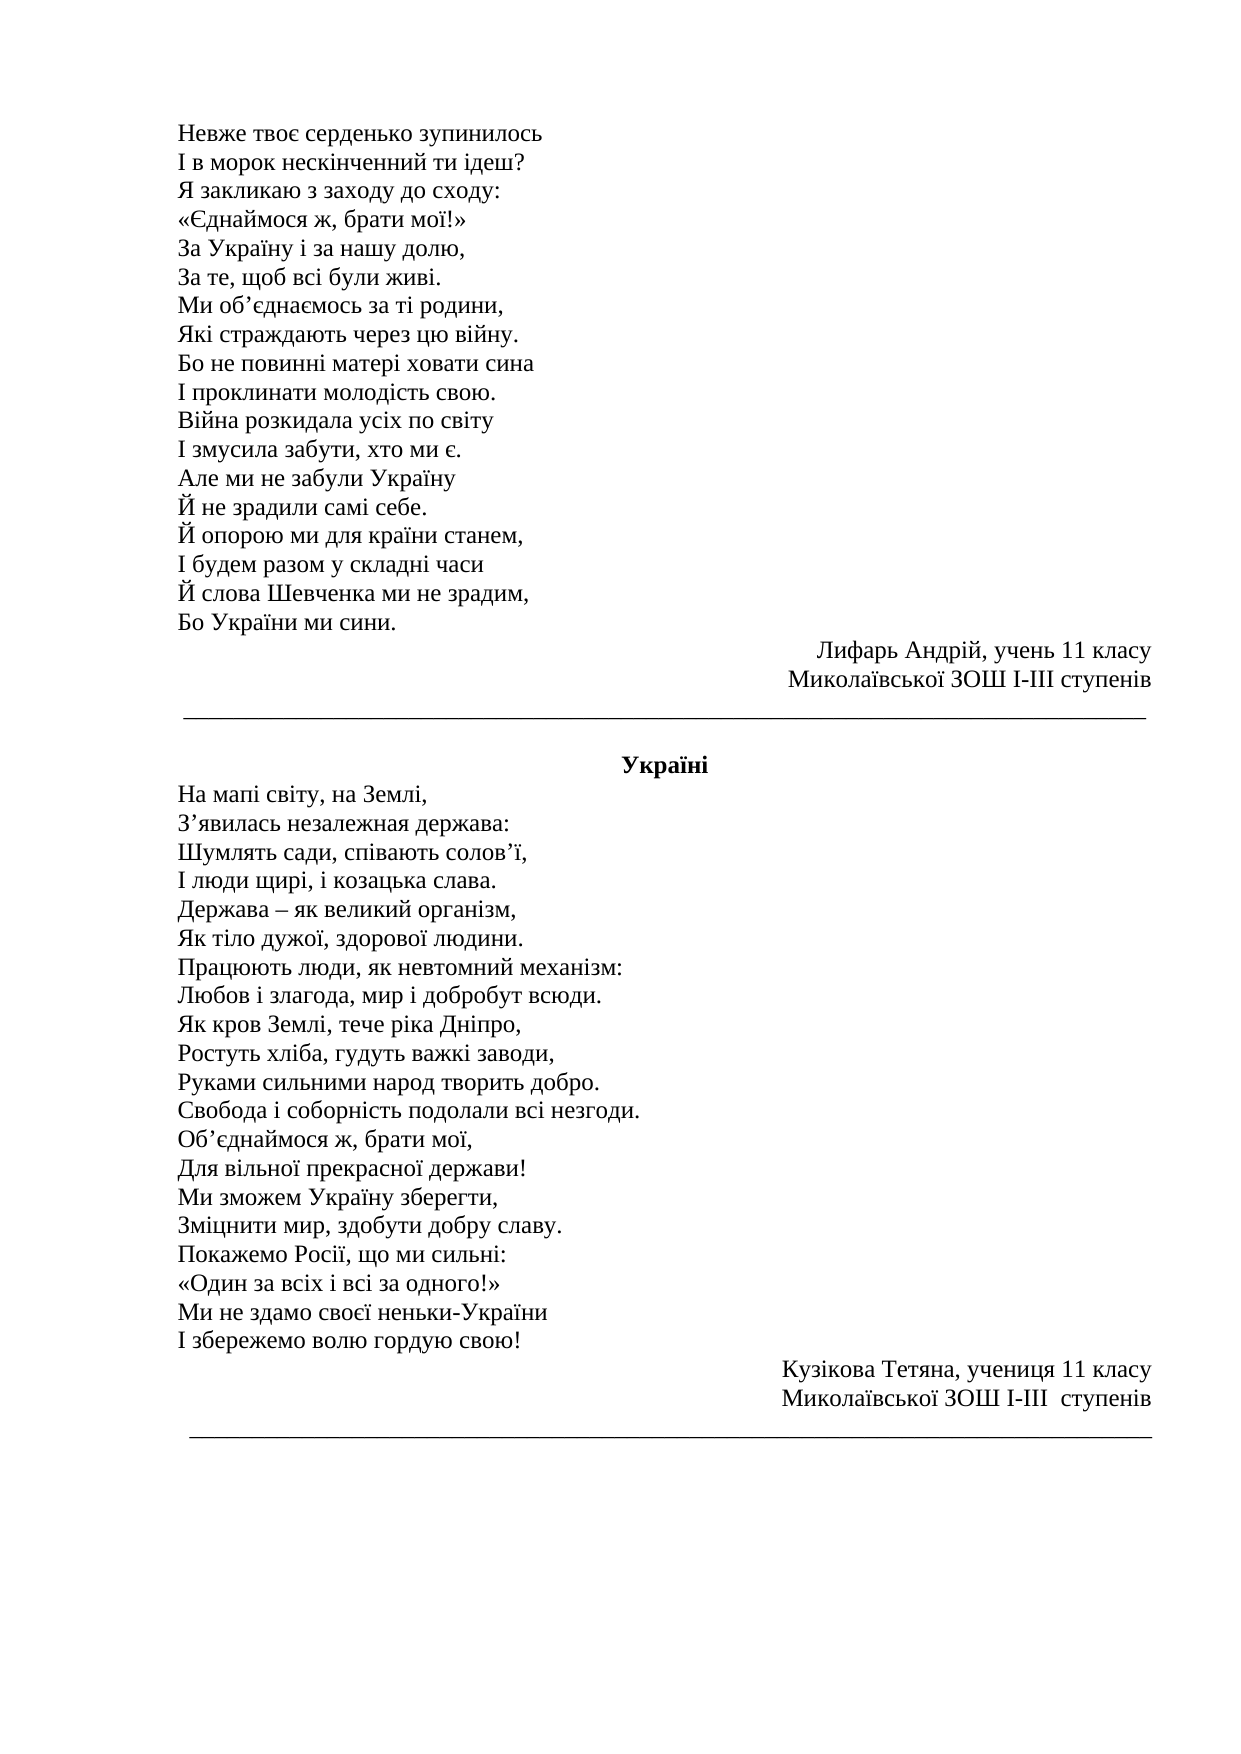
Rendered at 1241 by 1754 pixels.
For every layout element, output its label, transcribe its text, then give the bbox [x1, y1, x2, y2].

text Ростуть хліба, гудуть важкі заводи, [177, 1038, 1152, 1067]
text І будем разом у складні часи [177, 549, 1152, 578]
text Свобода і соборність подолали всі незгоди. [177, 1096, 1152, 1124]
text Невже твоє серденько зупинилось [177, 118, 1152, 147]
text Я закликаю з заходу до сходу: [177, 176, 1152, 204]
text Бо не повинні матері ховати сина [177, 348, 1152, 377]
text Ми не здамо своєї неньки-України [177, 1297, 1152, 1326]
text Любов і злагода, мир і добробут всюди. [177, 981, 1152, 1009]
text І проклинати молодість свою. [177, 377, 1152, 406]
text І змусила забути, хто ми є. [177, 434, 1152, 463]
text «Один за всіх і всі за одного!» [177, 1268, 1152, 1297]
text Миколаївської ЗОШ І-ІІІ ступенів [177, 664, 1152, 693]
text Як кров Землі, тече ріка Дніпро, [177, 1009, 1152, 1038]
text Кузікова Тетяна, учениця 11 класу [177, 1354, 1152, 1383]
text _____________________________________________________________________________ [177, 1412, 1152, 1441]
text І збережемо волю гордую свою! [177, 1326, 1152, 1354]
text Шумлять сади, співають солов’ї, [177, 837, 1152, 866]
text Об’єднаймося ж, брати мої, [177, 1124, 1152, 1153]
text Ми об’єднаємось за ті родини, [177, 291, 1152, 319]
text Україні [177, 751, 1152, 779]
text Як тіло дужої, здорової людини. [177, 923, 1152, 952]
text Ми зможем Україну зберегти, [177, 1182, 1152, 1211]
text Для вільної прекрасної держави! [177, 1153, 1152, 1182]
text Руками сильними народ творить добро. [177, 1067, 1152, 1096]
text На мапі світу, на Землі, [177, 779, 1152, 808]
text Лифарь Андрій, учень 11 класу [177, 636, 1152, 664]
text Держава – як великий організм, [177, 894, 1152, 923]
text І люди щирі, і козацька слава. [177, 866, 1152, 894]
text Зміцнити мир, здобути добру славу. [177, 1211, 1152, 1239]
text Війна розкидала усіх по світу [177, 406, 1152, 434]
text Але ми не забули Україну [177, 463, 1152, 492]
text Покажемо Росії, що ми сильні: [177, 1239, 1152, 1268]
text _____________________________________________________________________________ [177, 693, 1152, 722]
text Й не зрадили самі себе. [177, 492, 1152, 521]
text Працюють люди, як невтомний механізм: [177, 952, 1152, 981]
text Миколаївської ЗОШ І-ІІІ ступенів [177, 1383, 1152, 1412]
text Які страждають через цю війну. [177, 319, 1152, 348]
text «Єднаймося ж, брати мої!» [177, 204, 1152, 233]
text Бо України ми сини. [177, 607, 1152, 636]
text За Україну і за нашу долю, [177, 233, 1152, 262]
text І в морок нескінченний ти ідеш? [177, 147, 1152, 176]
text Й опорою ми для країни станем, [177, 521, 1152, 549]
text З’явилась незалежная держава: [177, 808, 1152, 837]
text За те, щоб всі були живі. [177, 262, 1152, 291]
text Й слова Шевченка ми не зрадим, [177, 578, 1152, 607]
